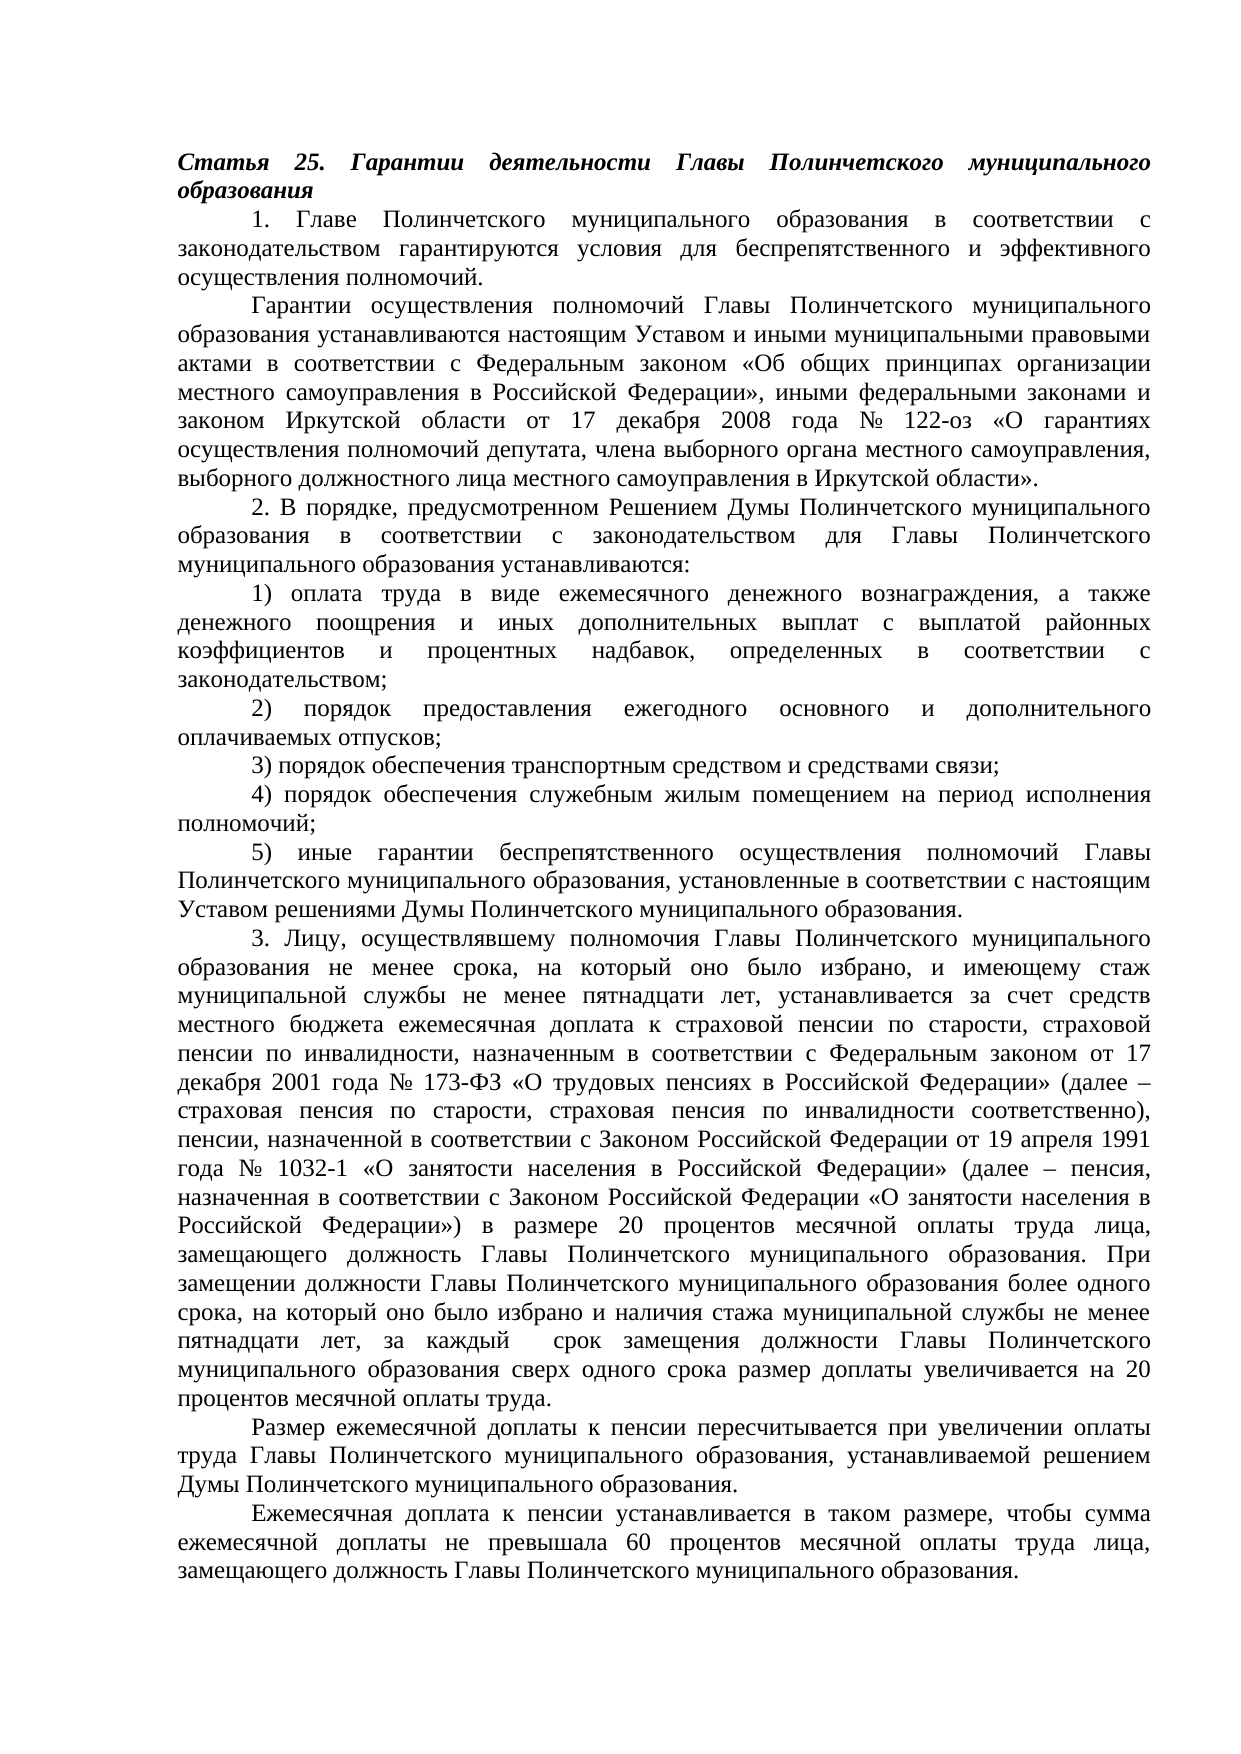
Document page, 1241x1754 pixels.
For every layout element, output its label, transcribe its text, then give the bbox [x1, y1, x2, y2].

text 4) порядок обеспечения служебным жилым помещением на период исполнения полномочий; [177, 779, 1152, 837]
text 2) порядок предоставления ежегодного основного и дополнительного оплачиваемых отпусков; [177, 693, 1152, 751]
text Размер ежемесячной доплаты к пенсии пересчитывается при увеличении оплаты труда Главы Полинчетского муниципального образования, устанавливаемой решением Думы Полинчетского муниципального образования. [177, 1412, 1152, 1498]
text Гарантии осуществления полномочий Главы Полинчетского муниципального образования устанавливаются настоящим Уставом и иными муниципальными правовыми актами в соответствии с Федеральным законом «Об общих принципах организации местного самоуправления в Российской Федерации», иными федеральными законами и законом Иркутской области от 17 декабря 2008 года № 122-оз «О гарантиях осуществления полномочий депутата, члена выборного органа местного самоуправления, выборного должностного лица местного самоуправления в Иркутской области». [177, 291, 1152, 492]
text 3) порядок обеспечения транспортным средством и средствами связи; [177, 751, 1152, 779]
text 1. Главе Полинчетского муниципального образования в соответствии с законодательством гарантируются условия для беспрепятственного и эффективного осуществления полномочий. [177, 204, 1152, 291]
text 3. Лицу, осуществлявшему полномочия Главы Полинчетского муниципального образования не менее срока, на который оно было избрано, и имеющему стаж муниципальной службы не менее пятнадцати лет, устанавливается за счет средств местного бюджета ежемесячная доплата к страховой пенсии по старости, страховой пенсии по инвалидности, назначенным в соответствии с Федеральным законом от 17 декабря 2001 года № 173-ФЗ «О трудовых пенсиях в Российской Федерации» (далее – страховая пенсия по старости, страховая пенсия по инвалидности соответственно), пенсии, назначенной в соответствии с Законом Российской Федерации от 19 апреля 1991 года № 1032-1 «О занятости населения в Российской Федерации» (далее – пенсия, назначенная в соответствии с Законом Российской Федерации «О занятости населения в Российской Федерации») в размере 20 процентов месячной оплаты труда лица, замещающего должность Главы Полинчетского муниципального образования. При замещении должности Главы Полинчетского муниципального образования более одного срока, на который оно было избрано и наличия стажа муниципальной службы не менее пятнадцати лет, за каждый срок замещения должности Главы Полинчетского муниципального образования сверх одного срока размер доплаты увеличивается на 20 процентов месячной оплаты труда. [177, 923, 1152, 1412]
text 1) оплата труда в виде ежемесячного денежного вознаграждения, а также денежного поощрения и иных дополнительных выплат с выплатой районных коэффициентов и процентных надбавок, определенных в соответствии с законодательством; [177, 578, 1152, 693]
text 2. В порядке, предусмотренном Решением Думы Полинчетского муниципального образования в соответствии с законодательством для Главы Полинчетского муниципального образования устанавливаются: [177, 492, 1152, 578]
text 5) иные гарантии беспрепятственного осуществления полномочий Главы Полинчетского муниципального образования, установленные в соответствии с настоящим Уставом решениями Думы Полинчетского муниципального образования. [177, 837, 1152, 923]
text Ежемесячная доплата к пенсии устанавливается в таком размере, чтобы сумма ежемесячной доплаты не превышала 60 процентов месячной оплаты труда лица, замещающего должность Главы Полинчетского муниципального образования. [177, 1498, 1152, 1584]
subtitle Статья 25. Гарантии деятельности Главы Полинчетского муниципального образования [177, 147, 1152, 204]
